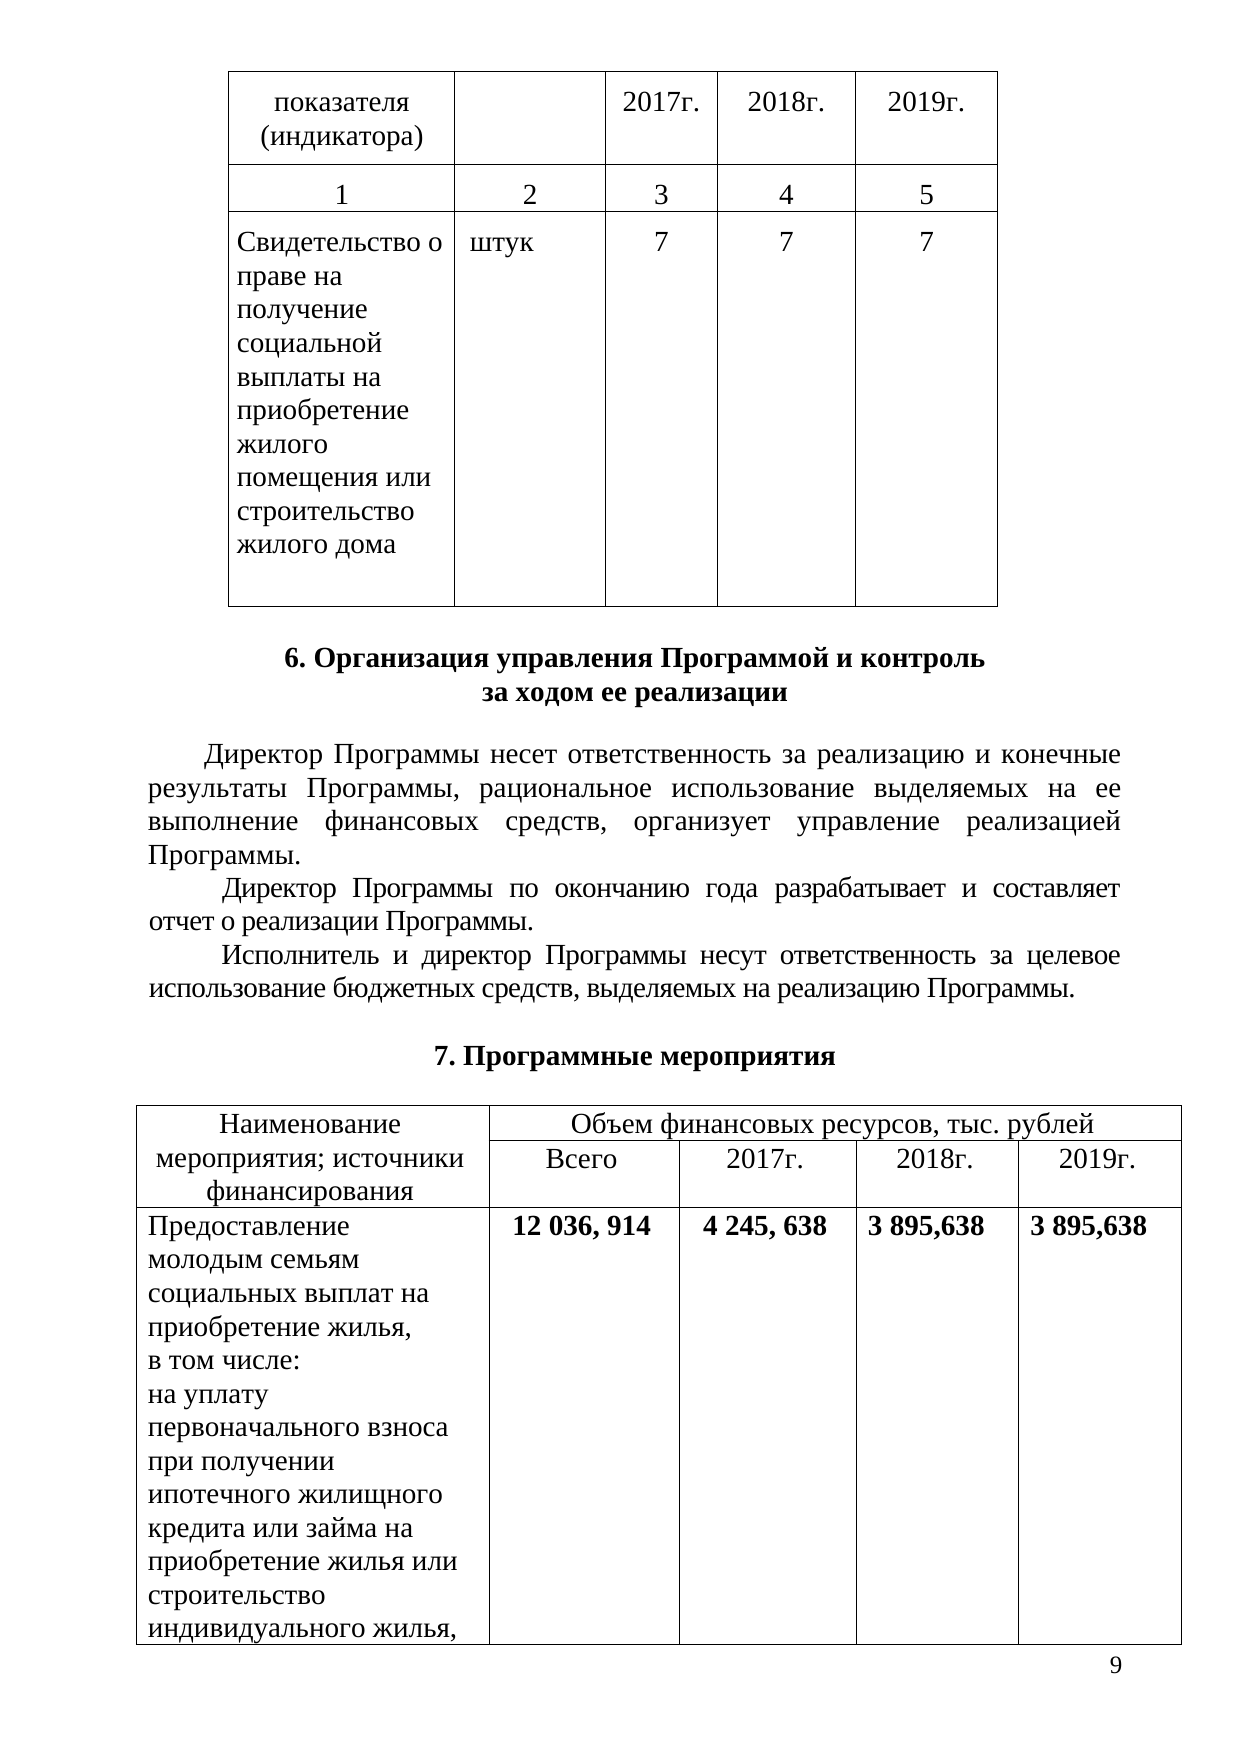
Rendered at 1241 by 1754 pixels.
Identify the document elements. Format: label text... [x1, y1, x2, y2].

table_cell 5 [856, 165, 997, 211]
table_cell 2017г. [680, 1141, 856, 1207]
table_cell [137, 1208, 489, 1644]
table_cell 2018г. [718, 72, 855, 164]
text Исполнитель и директор Программы несут ответственность за целевое использование бюджетных средств, выделяемых на реализацию Программы. [149, 938, 1122, 1005]
table_cell 2 [455, 165, 605, 211]
table_cell Всего [490, 1141, 679, 1207]
table_cell 3 895,638 [857, 1208, 1018, 1644]
table_cell 3 895,638 [1019, 1208, 1181, 1644]
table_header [229, 72, 454, 164]
text Директор Программы несет ответственность за реализацию и конечные результаты Программы, рациональное использование выделяемых на ее выполнение финансовых средств, организует управление реализацией Программы. [148, 736, 1122, 871]
table_header Наименование мероприятия; источники финансирования [137, 1106, 489, 1207]
table_cell 12 036, 914 [490, 1208, 679, 1644]
table_cell 2019г. [856, 72, 997, 164]
text за ходом ее реализации [154, 674, 1116, 708]
table_cell 3 [606, 165, 717, 211]
table_cell штук [455, 212, 605, 606]
text Директор Программы по окончанию года разрабатывает и составляет отчет о реализации Программы. [149, 871, 1121, 938]
table_cell 2018г. [857, 1141, 1018, 1207]
text 6. Организация управления Программой и контроль [154, 641, 1116, 674]
table_header Объем финансовых ресурсов, тыс. рублей [490, 1106, 1181, 1140]
text 7. Программные мероприятия [154, 1038, 1116, 1072]
table_cell 2017г. [606, 72, 717, 164]
table_cell 1 [229, 165, 454, 211]
table_cell 4 [718, 165, 855, 211]
table_cell [455, 72, 605, 164]
table_cell 7 [718, 212, 855, 606]
table_cell 7 [606, 212, 717, 606]
table_cell 4 245, 638 [680, 1208, 856, 1644]
table_cell 7 [856, 212, 997, 606]
table_cell 2019г. [1019, 1141, 1181, 1207]
table_cell Свидетельство о праве на получение социальной выплаты на приобретение жилого помещения или строительство жилого дома [229, 212, 454, 606]
